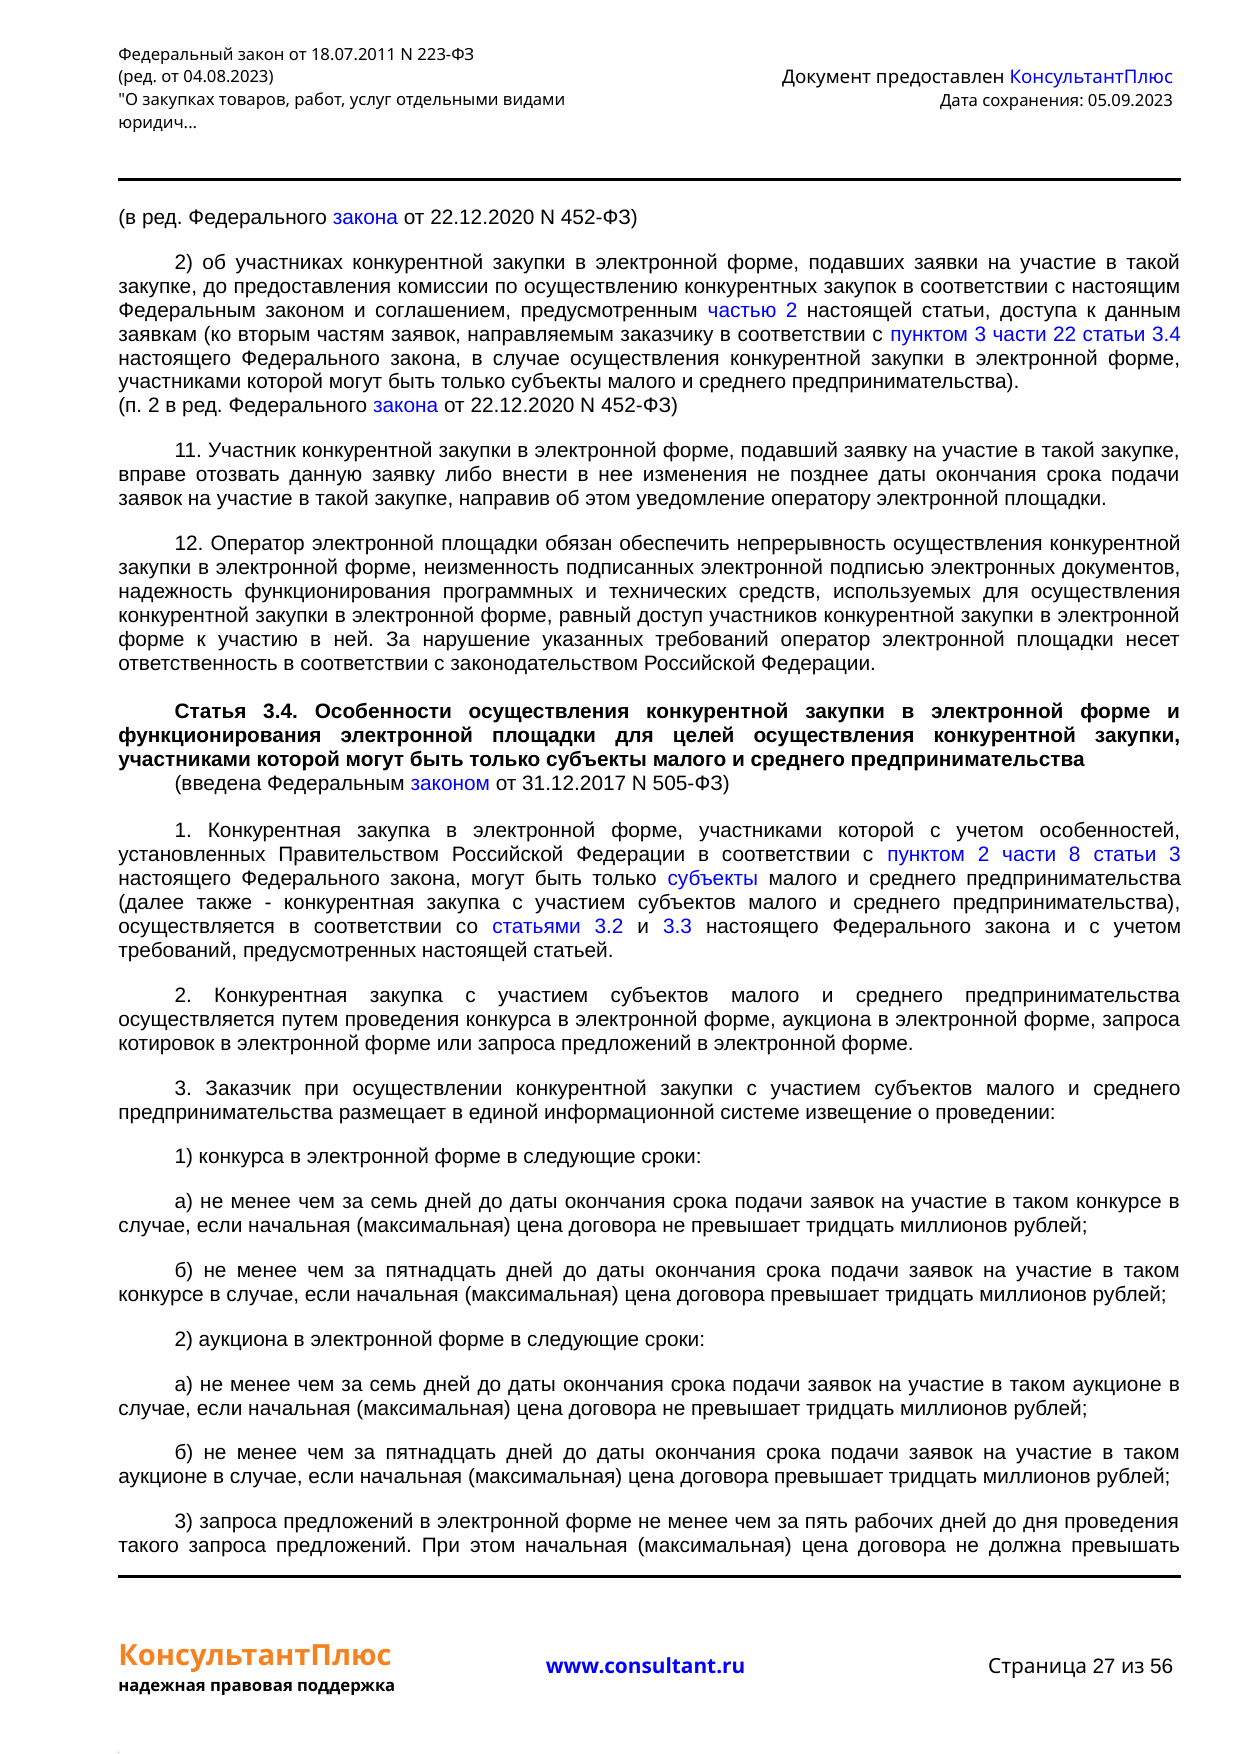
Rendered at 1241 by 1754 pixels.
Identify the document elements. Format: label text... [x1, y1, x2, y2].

text (в ред. Федерального закона от 22.12.2020 N 452-ФЗ) [118, 205, 1181, 229]
text (введена Федеральным законом от 31.12.2017 N 505-ФЗ) [118, 770, 1181, 794]
title Статья 3.4. Особенности осуществления конкурентной закупки в электронной форме и функционирования электронной площадки для целей осуществления конкурентной закупки, участниками которой могут быть только субъекты малого и среднего предпринимательства [118, 698, 1181, 770]
text 1. Конкурентная закупка в электронной форме, участниками которой с учетом особенностей, установленных Правительством Российской Федерации в соответствии с пунктом 2 части 8 статьи 3 настоящего Федерального закона, могут быть только субъекты малого и среднего предпринимательства (далее также - конкурентная закупка с участием субъектов малого и среднего предпринимательства), осуществляется в соответствии со статьями 3.2 и 3.3 настоящего Федерального закона и с учетом требований, предусмотренных настоящей статьей. [118, 818, 1181, 962]
text 2) аукциона в электронной форме в следующие сроки: [118, 1327, 1181, 1351]
text б) не менее чем за пятнадцать дней до даты окончания срока подачи заявок на участие в таком конкурсе в случае, если начальная (максимальная) цена договора превышает тридцать миллионов рублей; [118, 1258, 1181, 1306]
text а) не менее чем за семь дней до даты окончания срока подачи заявок на участие в таком конкурсе в случае, если начальная (максимальная) цена договора не превышает тридцать миллионов рублей; [118, 1189, 1181, 1237]
text 3. Заказчик при осуществлении конкурентной закупки с участием субъектов малого и среднего предпринимательства размещает в единой информационной системе извещение о проведении: [118, 1076, 1181, 1123]
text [118, 1509, 1181, 1557]
text 1) конкурса в электронной форме в следующие сроки: [118, 1144, 1181, 1168]
text 11. Участник конкурентной закупки в электронной форме, подавший заявку на участие в такой закупке, вправе отозвать данную заявку либо внести в нее изменения не позднее даты окончания срока подачи заявок на участие в такой закупке, направив об этом уведомление оператору электронной площадки. [118, 438, 1181, 510]
text 12. Оператор электронной площадки обязан обеспечить непрерывность осуществления конкурентной закупки в электронной форме, неизменность подписанных электронной подписью электронных документов, надежность функционирования программных и технических средств, используемых для осуществления конкурентной закупки в электронной форме, равный доступ участников конкурентной закупки в электронной форме к участию в ней. За нарушение указанных требований оператор электронной площадки несет ответственность в соответствии с законодательством Российской Федерации. [118, 531, 1181, 674]
text (п. 2 в ред. Федерального закона от 22.12.2020 N 452-ФЗ) [118, 393, 1181, 417]
text б) не менее чем за пятнадцать дней до даты окончания срока подачи заявок на участие в таком аукционе в случае, если начальная (максимальная) цена договора превышает тридцать миллионов рублей; [118, 1440, 1181, 1488]
text 2. Конкурентная закупка с участием субъектов малого и среднего предпринимательства осуществляется путем проведения конкурса в электронной форме, аукциона в электронной форме, запроса котировок в электронной форме или запроса предложений в электронной форме. [118, 983, 1181, 1055]
text а) не менее чем за семь дней до даты окончания срока подачи заявок на участие в таком аукционе в случае, если начальная (максимальная) цена договора не превышает тридцать миллионов рублей; [118, 1371, 1181, 1419]
text 2) об участниках конкурентной закупки в электронной форме, подавших заявки на участие в такой закупке, до предоставления комиссии по осуществлению конкурентных закупок в соответствии с настоящим Федеральным законом и соглашением, предусмотренным частью 2 настоящей статьи, доступа к данным заявкам (ко вторым частям заявок, направляемым заказчику в соответствии с пунктом 3 части 22 статьи 3.4 настоящего Федерального закона, в случае осуществления конкурентной закупки в электронной форме, участниками которой могут быть только субъекты малого и среднего предпринимательства). [118, 249, 1181, 393]
